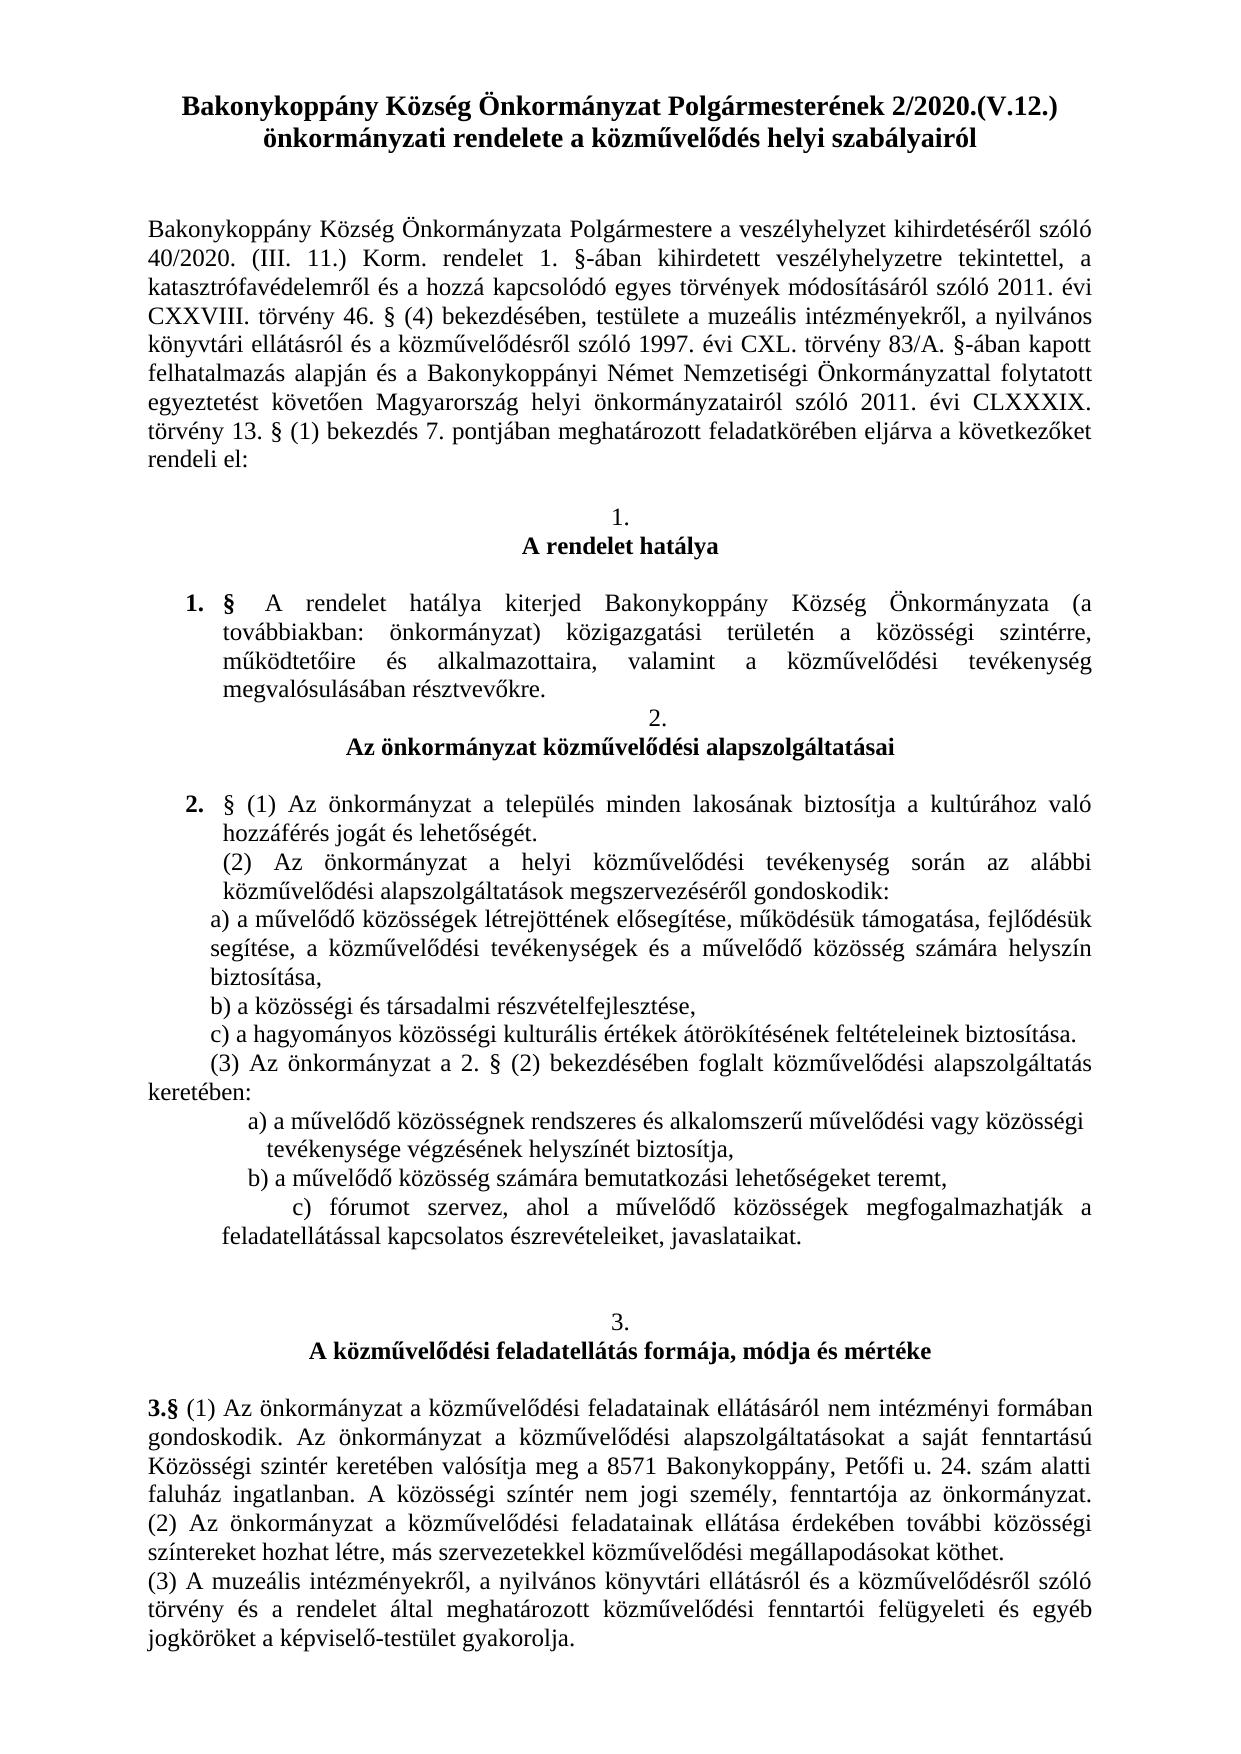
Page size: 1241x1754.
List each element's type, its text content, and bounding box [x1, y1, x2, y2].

text b) a művelődő közösség számára bemutatkozási lehetőségeket teremt, [148, 1163, 1093, 1192]
list § A rendelet hatálya kiterjed Bakonykoppány Község Önkormányzata (a továbbiakban: önkormányzat) közigazgatási területén a közösségi szintérre, működtetőire és alkalmazottaira, valamint a közművelődési tevékenység megvalósulásában résztvevőkre. [185, 588, 1093, 703]
text 3.§ (1) Az önkormányzat a közművelődési feladatainak ellátásáról nem intézményi formában gondoskodik. Az önkormányzat a közművelődési alapszolgáltatásokat a saját fenntartású Közösségi szintér keretében valósítja meg a 8571 Bakonykoppány, Petőfi u. 24. szám alatti faluház ingatlanban. A közösségi színtér nem jogi személy, fenntartója az önkormányzat. (2) Az önkormányzat a közművelődési feladatainak ellátása érdekében további közösségi színtereket hozhat létre, más szervezetekkel közművelődési megállapodásokat köthet. [148, 1393, 1093, 1566]
text c) a hagyományos közösségi kulturális értékek átörökítésének feltételeinek biztosítása. [210, 1019, 1093, 1048]
text b) a közösségi és társadalmi részvételfejlesztése, [210, 991, 1093, 1019]
text a) a művelődő közösségek létrejöttének elősegítése, működésük támogatása, fejlődésük segítése, a közművelődési tevékenységek és a művelődő közösség számára helyszín biztosítása, [210, 904, 1093, 991]
list § (1) Az önkormányzat a település minden lakosának biztosítja a kultúrához való hozzáférés jogát és lehetőségét. [185, 789, 1093, 847]
text 3. [148, 1307, 1093, 1336]
text (3) Az önkormányzat a 2. § (2) bekezdésében foglalt közművelődési alapszolgáltatás keretében: [148, 1048, 1093, 1106]
text Az önkormányzat közművelődési alapszolgáltatásai [148, 732, 1093, 761]
text (3) A muzeális intézményekről, a nyilvános könyvtári ellátásról és a közművelődésről szóló törvény és a rendelet által meghatározott közművelődési fenntartói felügyeleti és egyéb jogköröket a képviselő-testület gyakorolja. [148, 1566, 1093, 1652]
text tevékenysége végzésének helyszínét biztosítja, [148, 1134, 1093, 1163]
text 1. [148, 502, 1093, 531]
list (2) Az önkormányzat a helyi közművelődési tevékenység során az alábbi közművelődési alapszolgáltatások megszervezéséről gondoskodik: [223, 847, 1093, 904]
text a) a művelődő közösségnek rendszeres és alkalomszerű művelődési vagy közösségi [148, 1106, 1093, 1134]
text A rendelet hatálya [148, 531, 1093, 559]
text A közművelődési feladatellátás formája, módja és mértéke [148, 1336, 1093, 1364]
text c) fórumot szervez, ahol a művelődő közösségek megfogalmazhatják a feladatellátással kapcsolatos észrevételeiket, javaslataikat. [221, 1192, 1093, 1249]
list 2. [223, 703, 1093, 732]
text Bakonykoppány Község Önkormányzat Polgármesterének 2/2020.(V.12.) önkormányzati rendelete a közművelődés helyi szabályairól [148, 89, 1093, 153]
text Bakonykoppány Község Önkormányzata Polgármestere a veszélyhelyzet kihirdetéséről szóló 40/2020. (III. 11.) Korm. rendelet 1. §-ában kihirdetett veszélyhelyzetre tekintettel, a katasztrófavédelemről és a hozzá kapcsolódó egyes törvények módosításáról szóló 2011. évi CXXVIII. törvény 46. § (4) bekezdésében, testülete a muzeális intézményekről, a nyilvános könyvtári ellátásról és a közművelődésről szóló 1997. évi CXL. törvény 83/A. §-ában kapott felhatalmazás alapján és a Bakonykoppányi Német Nemzetiségi Önkormányzattal folytatott egyeztetést követően Magyarország helyi önkormányzatairól szóló 2011. évi CLXXXIX. törvény 13. § (1) bekezdés 7. pontjában meghatározott feladatkörében eljárva a következőket rendeli el: [148, 214, 1093, 473]
